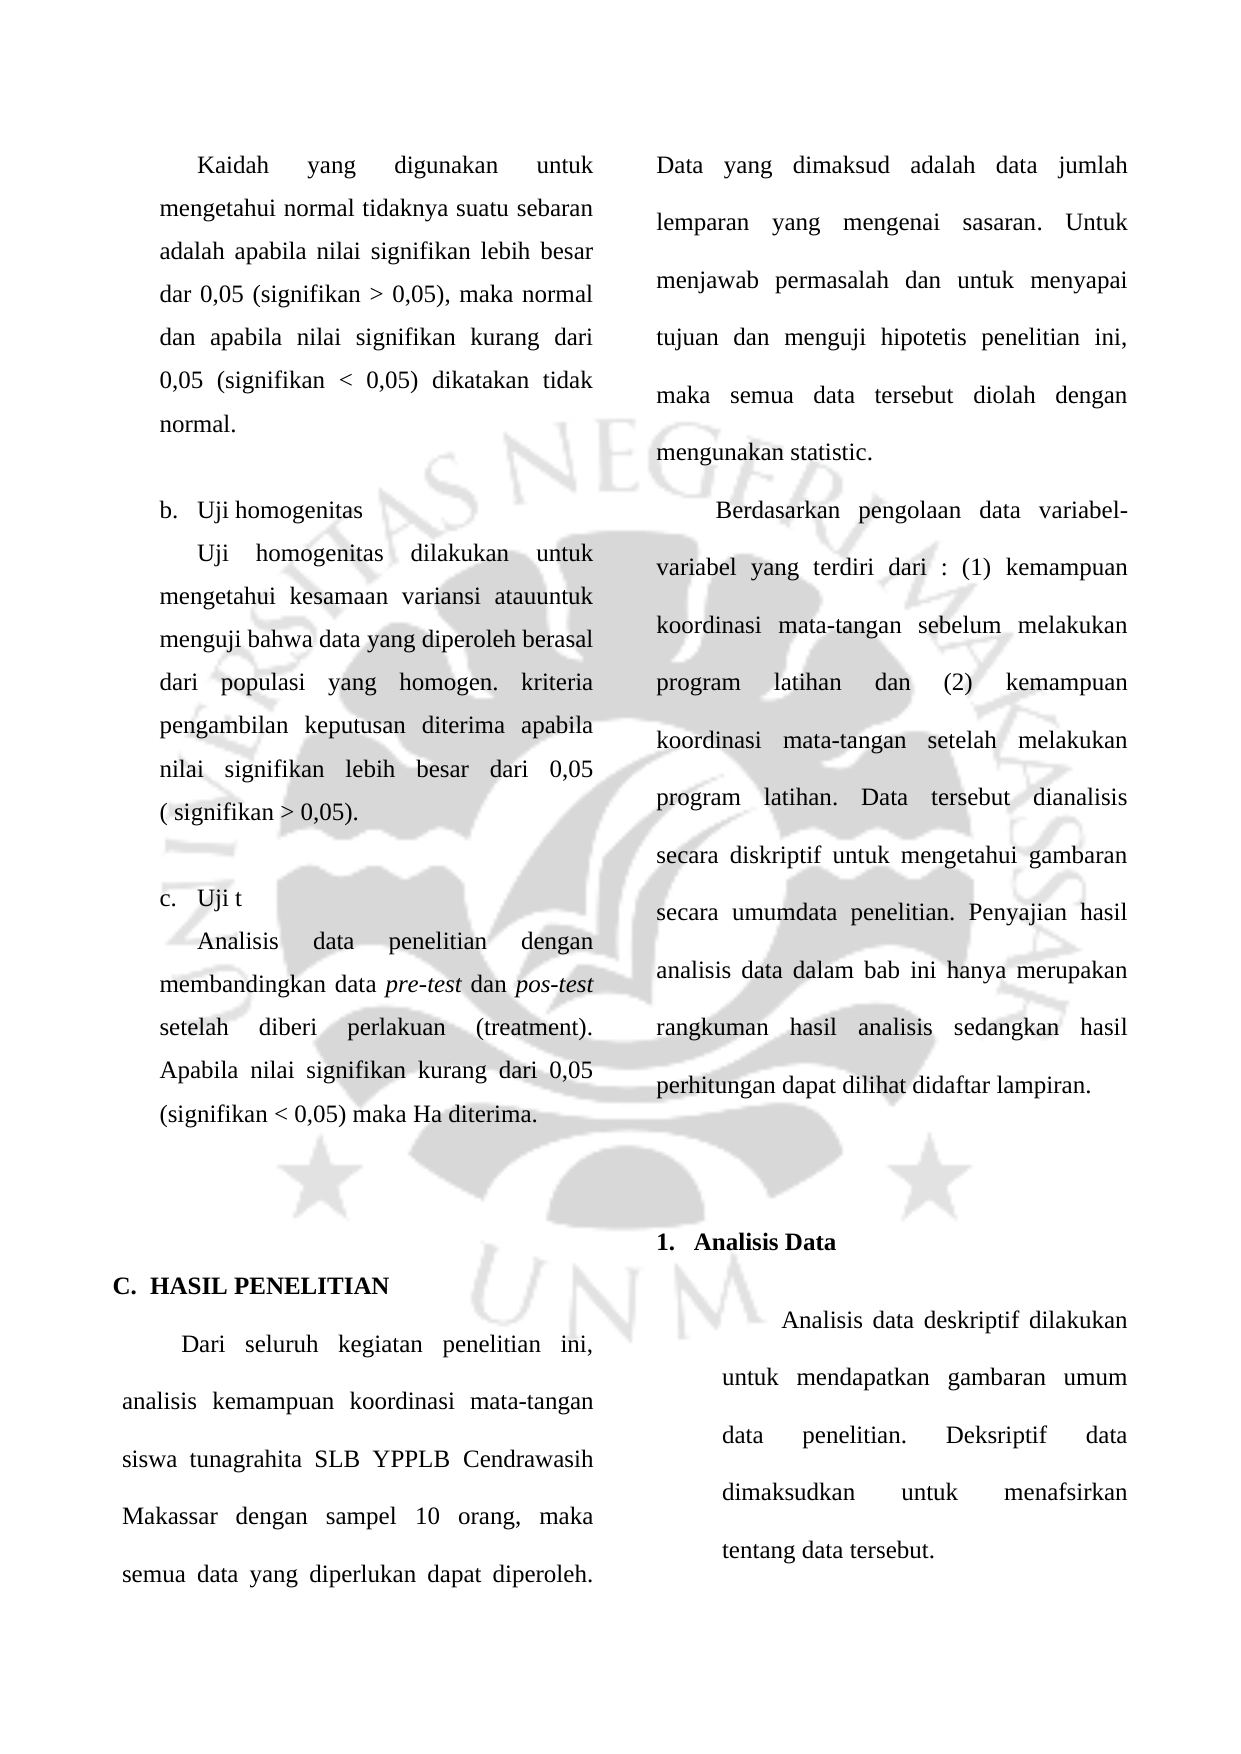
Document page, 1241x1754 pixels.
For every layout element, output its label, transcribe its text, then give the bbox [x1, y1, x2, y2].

list Uji homogenitas [159, 495, 593, 524]
text Dari seluruh kegiatan penelitian ini, analisis kemampuan koordinasi mata-tangan siswa tunagrahita SLB YPPLB Cendrawasih Makassar dengan sampel 10 orang, maka semua data yang diperlukan dapat diperoleh. Data yang dimaksud adalah data jumlah lemparan yang mengenai sasaran. Untuk menjawab permasalah dan untuk menyapai tujuan dan menguji hipotetis penelitian ini, maka semua data tersebut diolah dengan mengunakan statistic. [656, 150, 1128, 466]
list Analisis data penelitian dengan membandingkan data pre-test dan pos-test setelah diberi perlakuan (treatment). Apabila nilai signifikan kurang dari 0,05 (signifikan < 0,05) maka Ha diterima. [159, 926, 593, 1127]
list Uji t [159, 883, 593, 912]
text Dari seluruh kegiatan penelitian ini, analisis kemampuan koordinasi mata-tangan siswa tunagrahita SLB YPPLB Cendrawasih Makassar dengan sampel 10 orang, maka semua data yang diperlukan dapat diperoleh. Data yang dimaksud adalah data jumlah lemparan yang mengenai sasaran. Untuk menjawab permasalah dan untuk menyapai tujuan dan menguji hipotetis penelitian ini, maka semua data tersebut diolah dengan mengunakan statistic. [122, 1329, 593, 1587]
list Kaidah yang digunakan untuk mengetahui normal tidaknya suatu sebaran adalah apabila nilai signifikan lebih besar dar 0,05 (signifikan > 0,05), maka normal dan apabila nilai signifikan kurang dari 0,05 (signifikan < 0,05) dikatakan tidak normal. [159, 150, 593, 437]
text Analisis data deskriptif dilakukan untuk mendapatkan gambaran umum data penelitian. Deksriptif data dimaksudkan untuk menafsirkan tentang data tersebut. [722, 1305, 1128, 1564]
list Analisis Data [656, 1227, 1128, 1255]
list HASIL PENELITIAN [112, 1271, 593, 1300]
list Uji homogenitas dilakukan untuk mengetahui kesamaan variansi atauuntuk menguji bahwa data yang diperoleh berasal dari populasi yang homogen. kriteria pengambilan keputusan diterima apabila nilai signifikan lebih besar dari 0,05 ( signifikan > 0,05). [159, 538, 593, 826]
text Berdasarkan pengolaan data variabel- variabel yang terdiri dari : (1) kemampuan koordinasi mata-tangan sebelum melakukan program latihan dan (2) kemampuan koordinasi mata-tangan setelah melakukan program latihan. Data tersebut dianalisis secara diskriptif untuk mengetahui gambaran secara umumdata penelitian. Penyajian hasil analisis data dalam bab ini hanya merupakan rangkuman hasil analisis sedangkan hasil perhitungan dapat dilihat didaftar lampiran. [656, 495, 1128, 1099]
